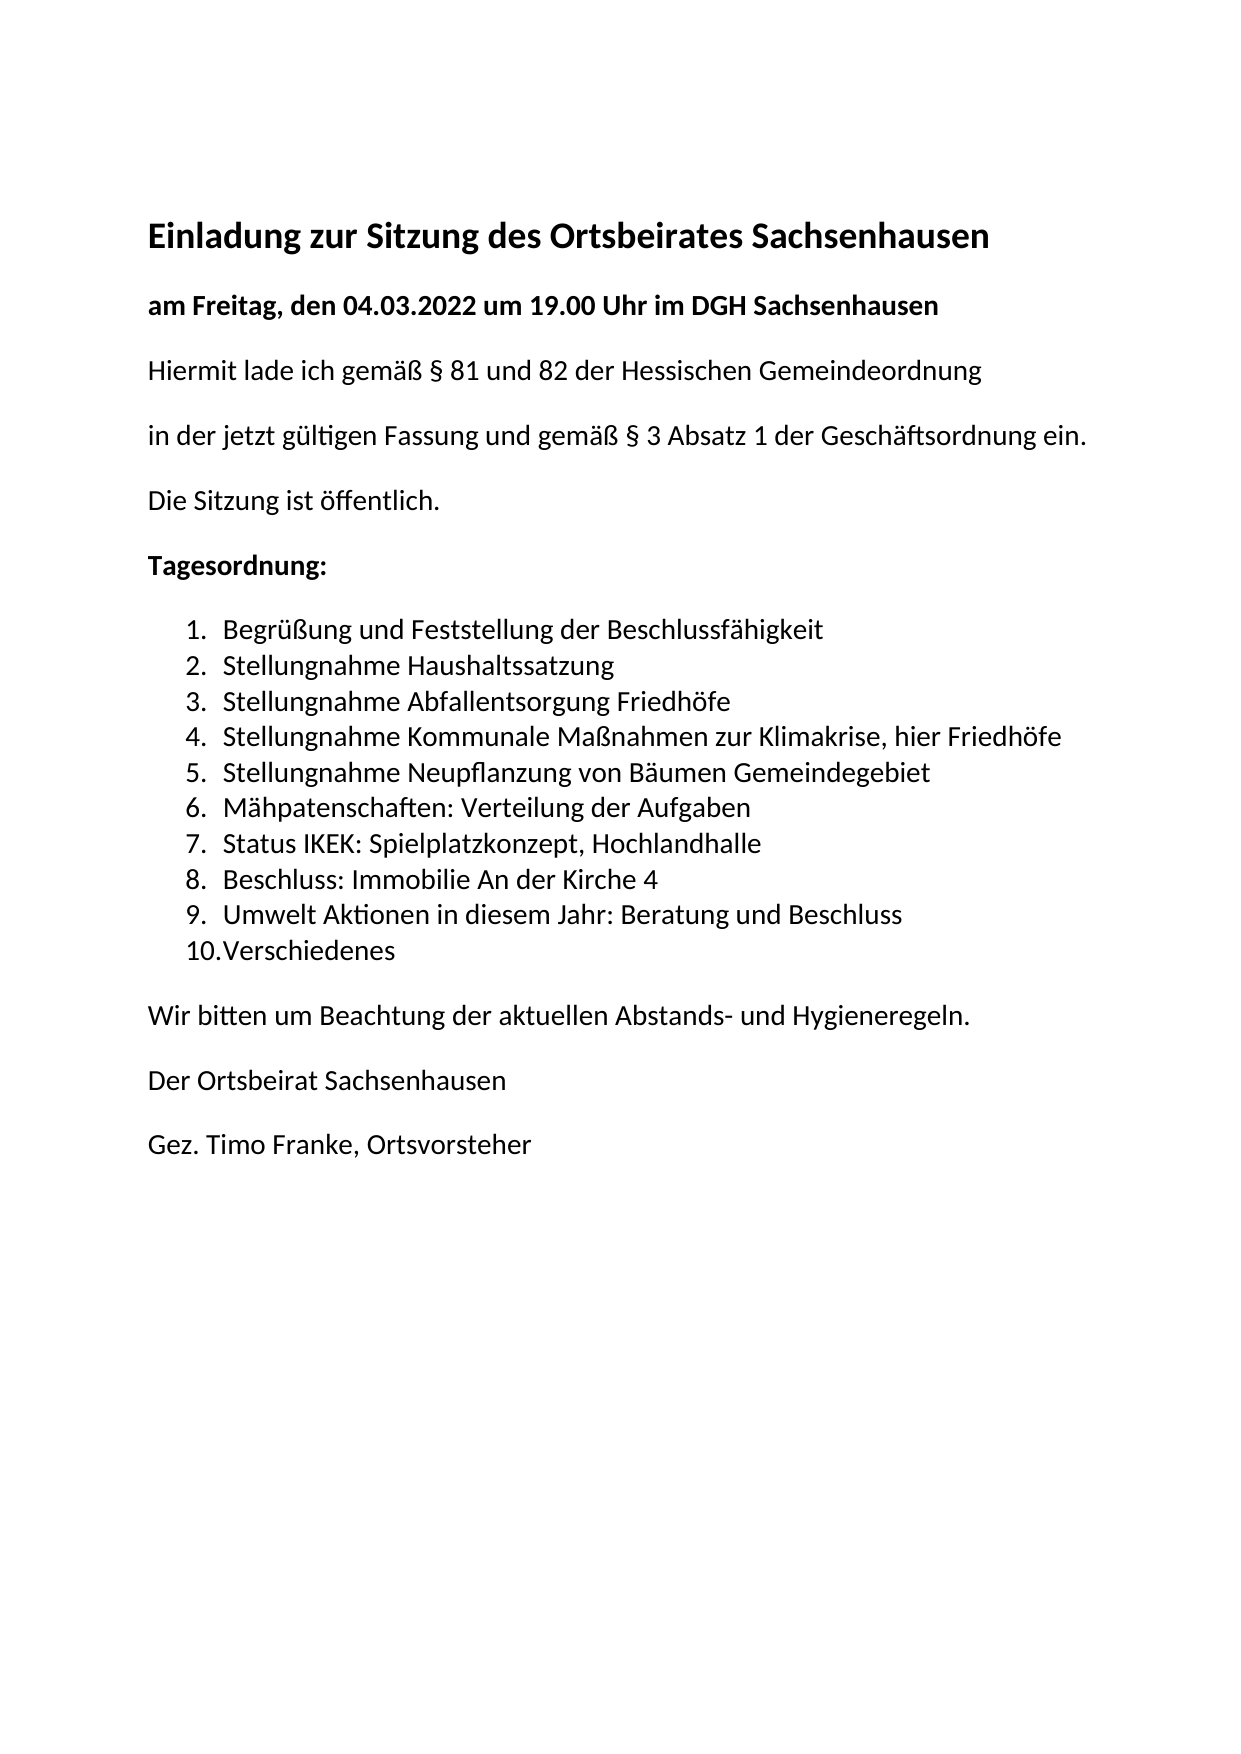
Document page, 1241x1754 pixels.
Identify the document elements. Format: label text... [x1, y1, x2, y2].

list Verschiedenes [185, 932, 1077, 968]
text am Freitag, den 04.03.2022 um 19.00 Uhr im DGH Sachsenhausen [148, 287, 1093, 323]
text Gez. Timo Franke, Ortsvorsteher [148, 1126, 1061, 1162]
list Stellungnahme Haushaltssatzung [185, 647, 1077, 683]
list Stellungnahme Kommunale Maßnahmen zur Klimakrise, hier Friedhöfe [185, 718, 1077, 754]
list Stellungnahme Neupflanzung von Bäumen Gemeindegebiet [185, 754, 1077, 789]
list Beschluss: Immobilie An der Kirche 4 [185, 861, 1077, 896]
list Begrüßung und Feststellung der Beschlussfähigkeit [185, 611, 1077, 647]
text Wir bitten um Beachtung der aktuellen Abstands- und Hygieneregeln. [148, 997, 1061, 1032]
text in der jetzt gültigen Fassung und gemäß § 3 Absatz 1 der Geschäftsordnung ein. [148, 417, 1093, 453]
text Tagesordnung: [148, 547, 1093, 582]
list Mähpatenschaften: Verteilung der Aufgaben [185, 789, 1077, 825]
list Umwelt Aktionen in diesem Jahr: Beratung und Beschluss [185, 896, 1077, 932]
text Hiermit lade ich gemäß § 81 und 82 der Hessischen Gemeindeordnung [148, 352, 1093, 388]
text Der Ortsbeirat Sachsenhausen [148, 1062, 1061, 1097]
text Einladung zur Sitzung des Ortsbeirates Sachsenhausen [148, 212, 1093, 258]
list Status IKEK: Spielplatzkonzept, Hochlandhalle [185, 825, 1077, 861]
list Stellungnahme Abfallentsorgung Friedhöfe [185, 683, 1077, 718]
text Die Sitzung ist öffentlich. [148, 482, 1093, 517]
